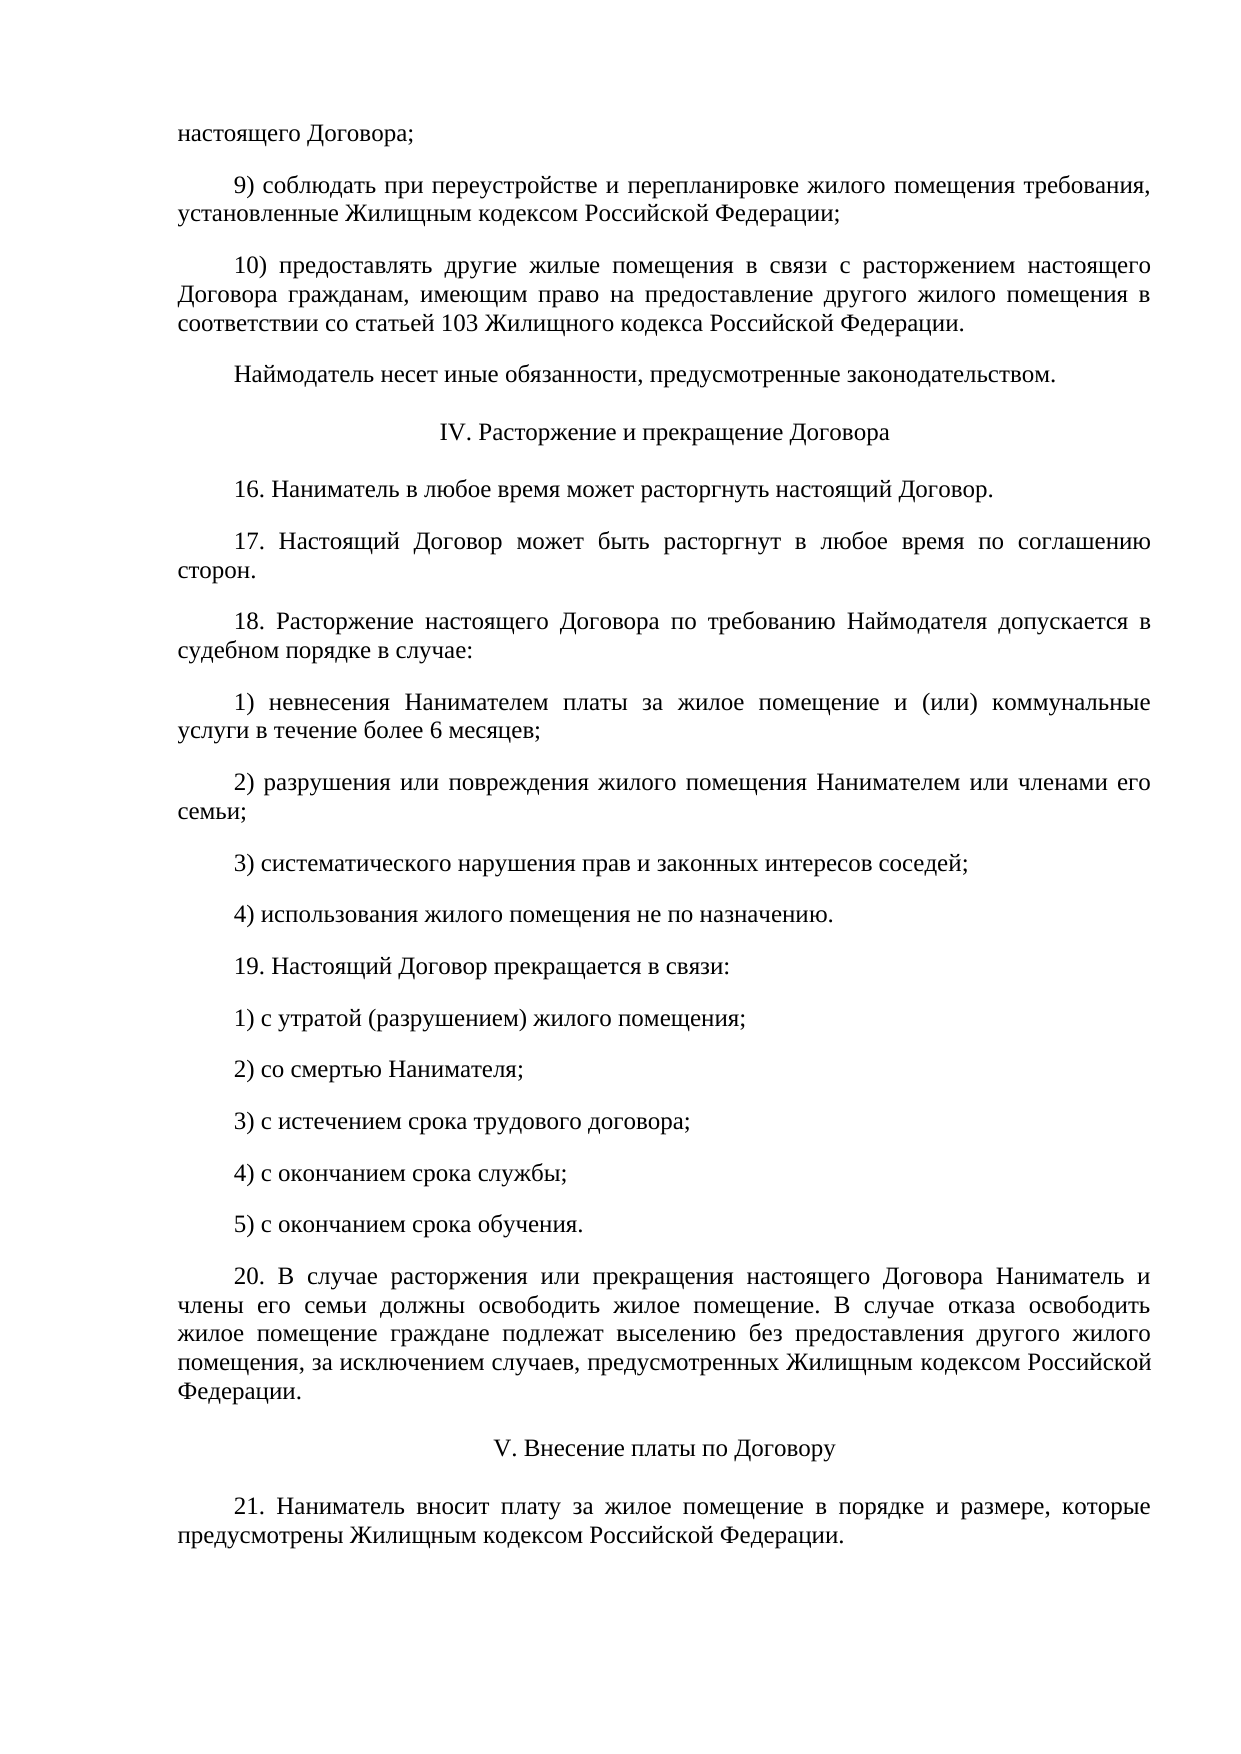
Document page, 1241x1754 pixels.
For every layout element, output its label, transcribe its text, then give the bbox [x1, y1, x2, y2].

text 3) с истечением срока трудового договора; [177, 1106, 1152, 1135]
text 4) использования жилого помещения не по назначению. [177, 899, 1152, 928]
text IV. Расторжение и прекращение Договора [177, 417, 1152, 446]
text 2) со смертью Нанимателя; [177, 1054, 1152, 1083]
text 1) с утратой (разрушением) жилого помещения; [177, 1003, 1152, 1031]
text V. Внесение платы по Договору [177, 1433, 1152, 1462]
text 18. Расторжение настоящего Договора по требованию Наймодателя допускается в судебном порядке в случае: [177, 606, 1152, 664]
text 3) систематического нарушения прав и законных интересов соседей; [177, 848, 1152, 876]
text 17. Настоящий Договор может быть расторгнут в любое время по соглашению сторон. [177, 526, 1152, 583]
text 20. В случае расторжения или прекращения настоящего Договора Наниматель и члены его семьи должны освободить жилое помещение. В случае отказа освободить жилое помещение граждане подлежат выселению без предоставления другого жилого помещения, за исключением случаев, предусмотренных Жилищным кодексом Российской Федерации. [177, 1261, 1152, 1405]
text 2) разрушения или повреждения жилого помещения Нанимателем или членами его семьи; [177, 767, 1152, 825]
text 9) соблюдать при переустройстве и перепланировке жилого помещения требования, установленные Жилищным кодексом Российской Федерации; [177, 170, 1152, 227]
text 16. Наниматель в любое время может расторгнуть настоящий Договор. [177, 474, 1152, 503]
text 4) с окончанием срока службы; [177, 1158, 1152, 1186]
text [177, 118, 1152, 147]
text Наймодатель несет иные обязанности, предусмотренные законодательством. [177, 359, 1152, 388]
text 21. Наниматель вносит плату за жилое помещение в порядке и размере, которые предусмотрены Жилищным кодексом Российской Федерации. [177, 1491, 1152, 1548]
text 19. Настоящий Договор прекращается в связи: [177, 951, 1152, 980]
text 10) предоставлять другие жилые помещения в связи с расторжением настоящего Договора гражданам, имеющим право на предоставление другого жилого помещения в соответствии со статьей 103 Жилищного кодекса Российской Федерации. [177, 250, 1152, 336]
text 5) с окончанием срока обучения. [177, 1209, 1152, 1238]
text 1) невнесения Нанимателем платы за жилое помещение и (или) коммунальные услуги в течение более 6 месяцев; [177, 687, 1152, 744]
